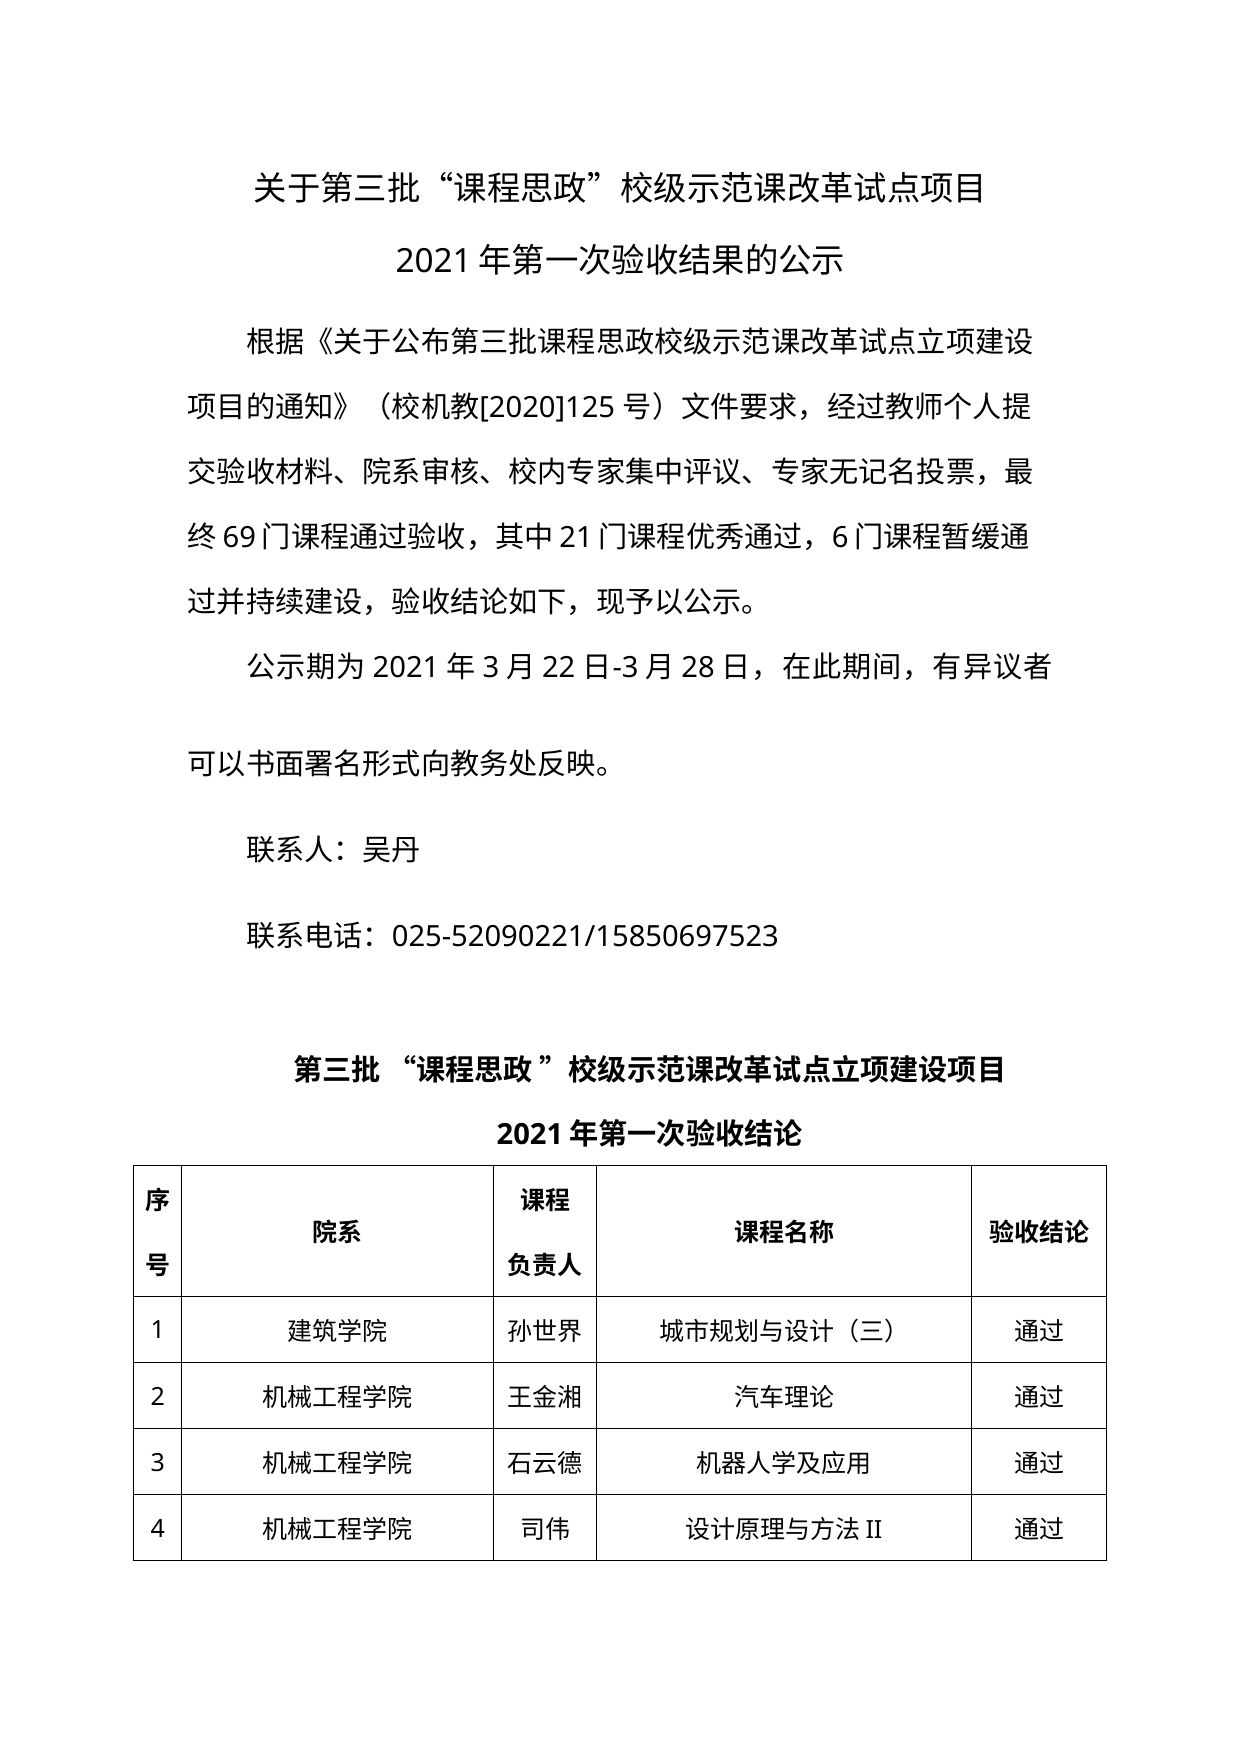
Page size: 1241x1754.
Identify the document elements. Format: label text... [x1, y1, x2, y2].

text 公示期为2021年3月22日-3月28日，在此期间，有异议者可以书面署名形式向教务处反映。 [187, 632, 1053, 794]
table_cell 1 [134, 1297, 181, 1362]
text 2021年第一次验收结论 [187, 1100, 1053, 1165]
table_cell 王金湘 [494, 1363, 596, 1428]
table_cell 通过 [972, 1297, 1106, 1362]
table_header 院系 [182, 1166, 493, 1296]
table_cell 4 [134, 1495, 181, 1560]
table_cell 汽车理论 [597, 1363, 971, 1428]
table_cell 石云德 [494, 1429, 596, 1494]
table_cell 机械工程学院 [182, 1363, 493, 1428]
table_header 课程名称 [597, 1166, 971, 1296]
table_cell 孙世界 [494, 1297, 596, 1362]
table_cell 设计原理与方法II [597, 1495, 971, 1560]
table_cell 通过 [972, 1429, 1106, 1494]
table_cell 司伟 [494, 1495, 596, 1560]
text 关于第三批“课程思政”校级示范课改革试点项目 [187, 162, 1053, 210]
table_cell 通过 [972, 1363, 1106, 1428]
table_cell 机械工程学院 [182, 1429, 493, 1494]
table_header 课程 负责人 [494, 1166, 596, 1296]
text 联系人：吴丹 [187, 816, 1053, 881]
table_cell 2 [134, 1363, 181, 1428]
table_cell 机器人学及应用 [597, 1429, 971, 1494]
text 第三批 “课程思政 ”校级示范课改革试点立项建设项目 [187, 1035, 1053, 1100]
table_cell 城市规划与设计（三） [597, 1297, 971, 1362]
text 根据《关于公布第三批课程思政校级示范课改革试点立项建设项目的通知》（校机教[2020]125 号）文件要求，经过教师个人提交验收材料、院系审核、校内专家集中评议、专家无记名投票，最终69门课程通过验收，其中21门课程优秀通过，6门课程暂缓通过并持续建设，验收结论如下，现予以公示。 [187, 307, 1053, 632]
text 联系电话：025-52090221/15850697523 [187, 902, 1053, 967]
text 2021年第一次验收结果的公示 [187, 234, 1053, 283]
table_header 验收结论 [972, 1166, 1106, 1296]
table_cell 机械工程学院 [182, 1495, 493, 1560]
table_cell 3 [134, 1429, 181, 1494]
table_cell 建筑学院 [182, 1297, 493, 1362]
table_cell 通过 [972, 1495, 1106, 1560]
table_header 序号 [134, 1166, 181, 1296]
